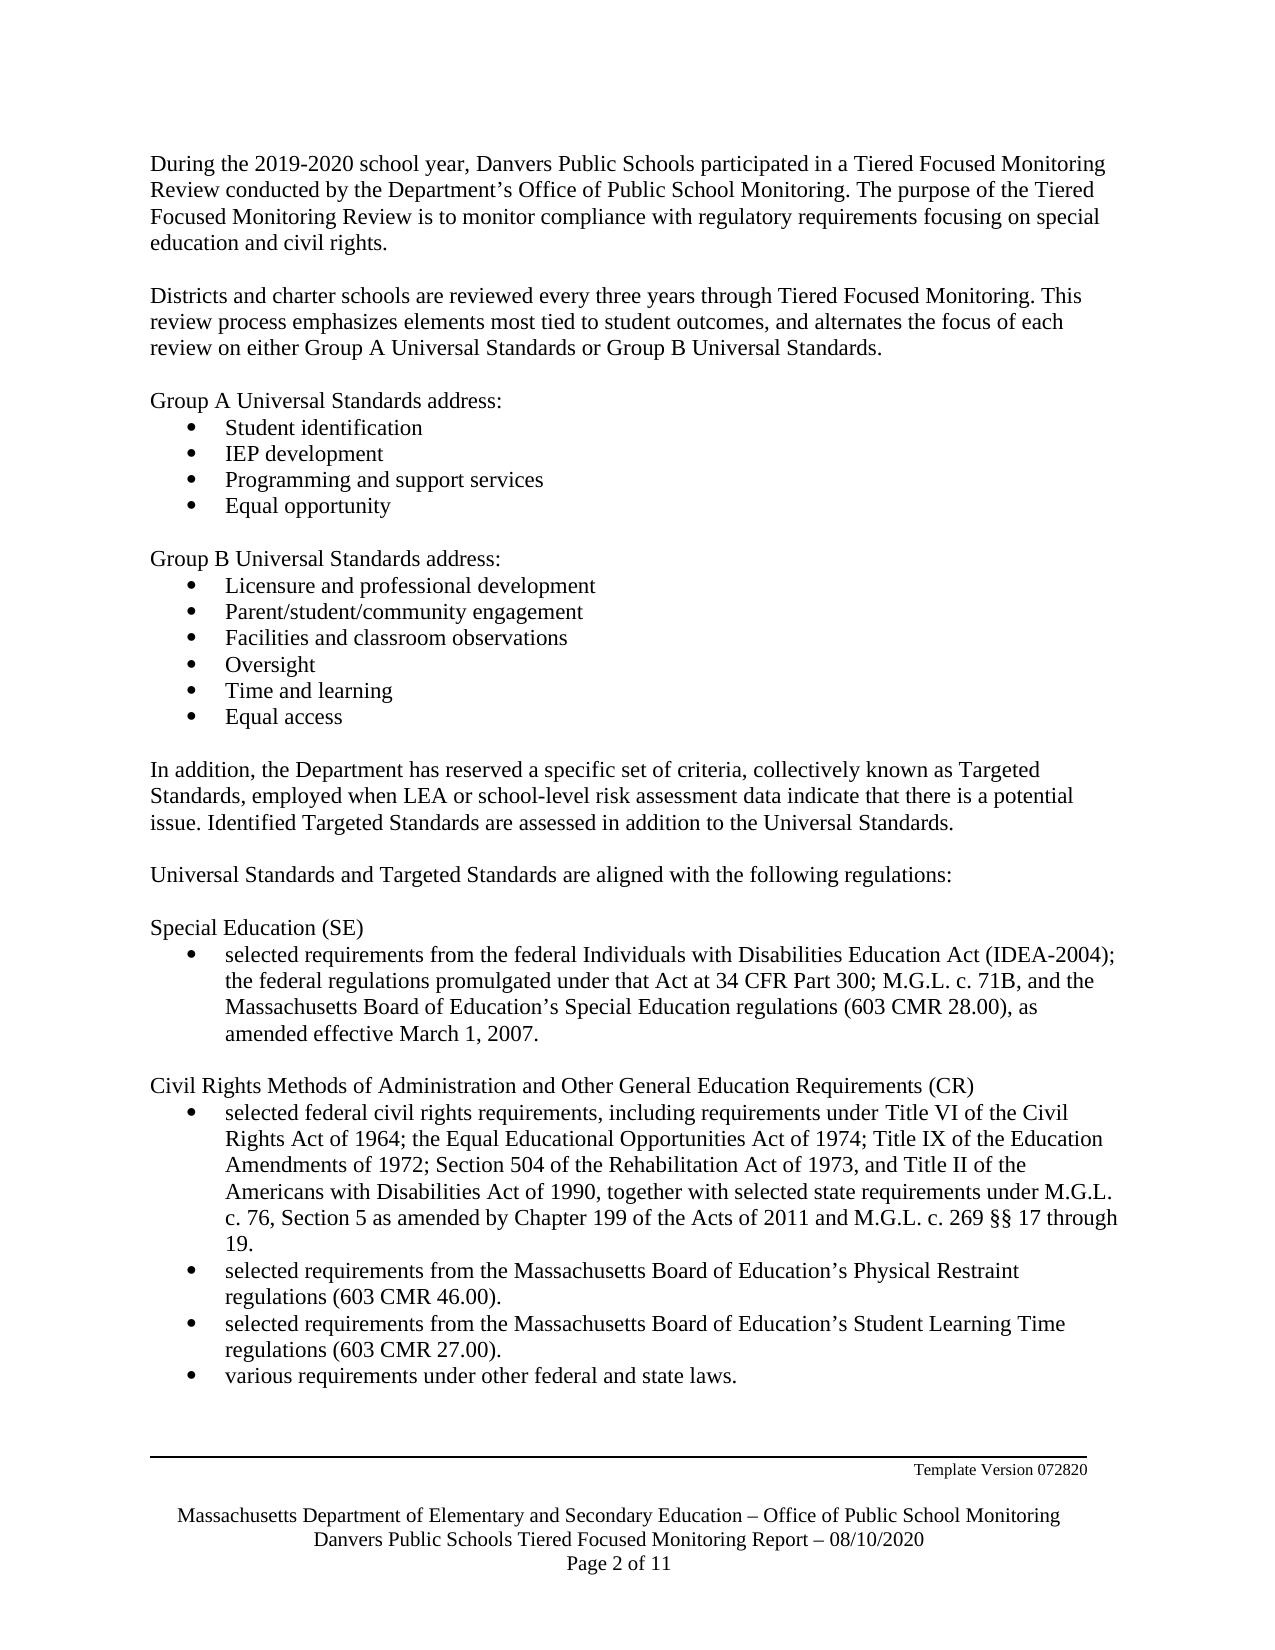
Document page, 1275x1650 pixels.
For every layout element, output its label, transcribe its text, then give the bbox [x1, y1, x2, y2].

list Facilities and classroom observations [187, 624, 1125, 651]
list IEP development [187, 440, 1125, 466]
text During the 2019-2020 school year, Danvers Public Schools participated in a Tiered Focused Monitoring Review conducted by the Department’s Office of Public School Monitoring. The purpose of the Tiered Focused Monitoring Review is to monitor compliance with regulatory requirements focusing on special education and civil rights. [150, 150, 1125, 255]
text Group B Universal Standards address: [150, 545, 1125, 572]
list selected requirements from the Massachusetts Board of Education’s Student Learning Time regulations (603 CMR 27.00). [187, 1309, 1125, 1362]
text Districts and charter schools are reviewed every three years through Tiered Focused Monitoring. This review process emphasizes elements most tied to student outcomes, and alternates the focus of each review on either Group A Universal Standards or Group B Universal Standards. [150, 282, 1125, 361]
list Student identification [187, 413, 1125, 440]
text Special Education (SE) [150, 914, 1125, 941]
list selected requirements from the Massachusetts Board of Education’s Physical Restraint regulations (603 CMR 46.00). [187, 1257, 1125, 1309]
list selected federal civil rights requirements, including requirements under Title VI of the Civil Rights Act of 1964; the Equal Educational Opportunities Act of 1974; Title IX of the Education Amendments of 1972; Section 504 of the Rehabilitation Act of 1973, and Title II of the Americans with Disabilities Act of 1990, together with selected state requirements under M.G.L. c. 76, Section 5 as amended by Chapter 199 of the Acts of 2011 and M.G.L. c. 269 §§ 17 through 19. [187, 1099, 1125, 1257]
list Licensure and professional development [187, 572, 1125, 598]
list Time and learning [187, 677, 1125, 703]
list Equal opportunity [187, 493, 1125, 519]
list selected requirements from the federal Individuals with Disabilities Education Act (IDEA-2004); the federal regulations promulgated under that Act at 34 CFR Part 300; M.G.L. c. 71B, and the Massachusetts Board of Education’s Special Education regulations (603 CMR 28.00), as amended effective March 1, 2007. [187, 941, 1125, 1046]
list Oversight [187, 651, 1125, 677]
text Universal Standards and Targeted Standards are aligned with the following regulations: [150, 862, 1125, 888]
list Programming and support services [187, 466, 1125, 493]
list various requirements under other federal and state laws. [187, 1362, 1125, 1389]
list Parent/student/community engagement [187, 598, 1125, 624]
text Civil Rights Methods of Administration and Other General Education Requirements (CR) [150, 1072, 1125, 1099]
list Equal access [187, 703, 1125, 730]
text In addition, the Department has reserved a specific set of criteria, collectively known as Targeted Standards, employed when LEA or school-level risk assessment data indicate that there is a potential issue. Identified Targeted Standards are assessed in addition to the Universal Standards. [150, 756, 1125, 835]
text Group A Universal Standards address: [150, 387, 1125, 413]
